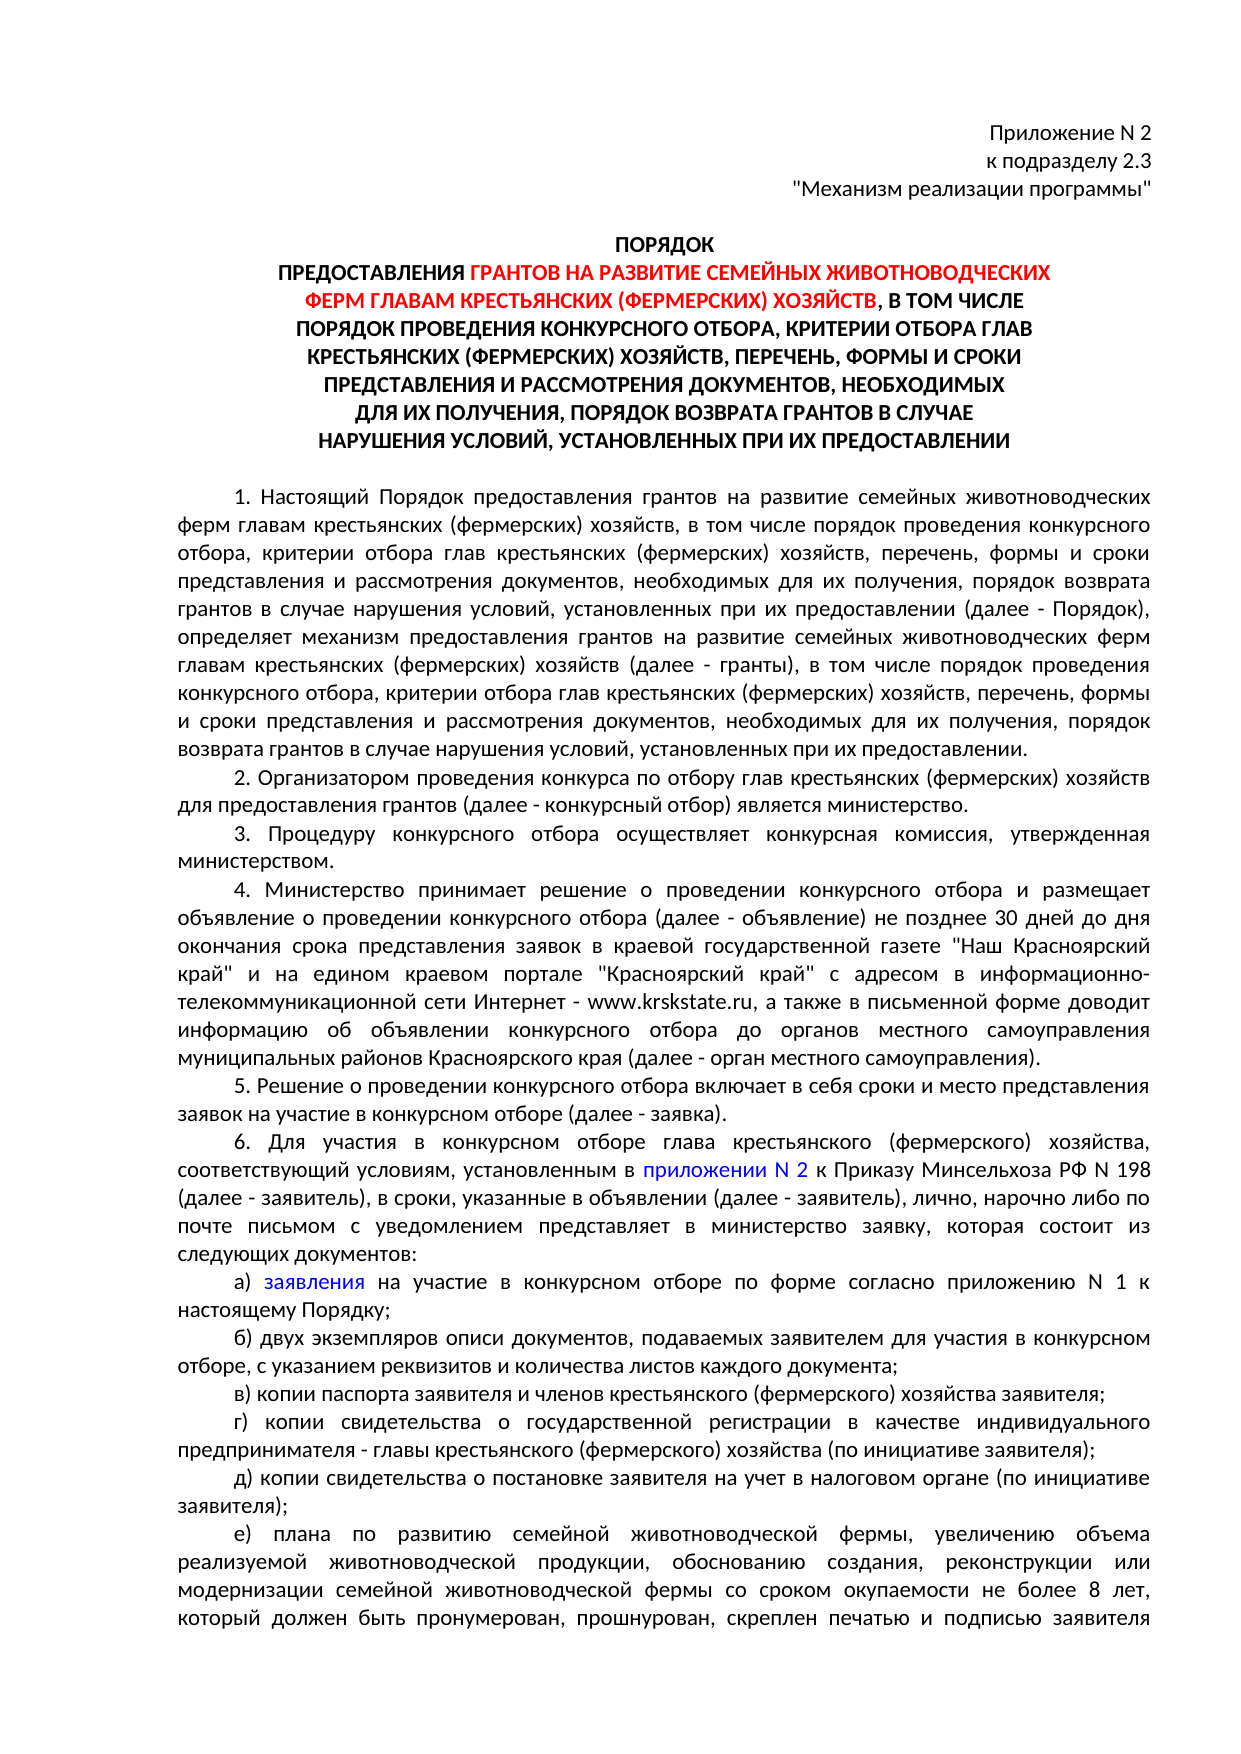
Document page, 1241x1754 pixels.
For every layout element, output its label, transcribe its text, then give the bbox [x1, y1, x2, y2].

text ПРЕДСТАВЛЕНИЯ И РАССМОТРЕНИЯ ДОКУМЕНТОВ, НЕОБХОДИМЫХ [177, 370, 1152, 398]
text 2. Организатором проведения конкурса по отбору глав крестьянских (фермерских) хозяйств для предоставления грантов (далее - конкурсный отбор) является министерство. [177, 763, 1152, 819]
text ПОРЯДОК [177, 230, 1152, 258]
text б) двух экземпляров описи документов, подаваемых заявителем для участия в конкурсном отборе, с указанием реквизитов и количества листов каждого документа; [177, 1323, 1152, 1379]
text а) заявления на участие в конкурсном отборе по форме согласно приложению N 1 к настоящему Порядку; [177, 1267, 1152, 1323]
text д) копии свидетельства о постановке заявителя на учет в налоговом органе (по инициативе заявителя); [177, 1463, 1152, 1519]
text 5. Решение о проведении конкурсного отбора включает в себя сроки и место представления заявок на участие в конкурсном отборе (далее - заявка). [177, 1071, 1152, 1127]
text 1. Настоящий Порядок предоставления грантов на развитие семейных животноводческих ферм главам крестьянских (фермерских) хозяйств, в том числе порядок проведения конкурсного отбора, критерии отбора глав крестьянских (фермерских) хозяйств, перечень, формы и сроки представления и рассмотрения документов, необходимых для их получения, порядок возврата грантов в случае нарушения условий, установленных при их предоставлении (далее - Порядок), определяет механизм предоставления грантов на развитие семейных животноводческих ферм главам крестьянских (фермерских) хозяйств (далее - гранты), в том числе порядок проведения конкурсного отбора, критерии отбора глав крестьянских (фермерских) хозяйств, перечень, формы и сроки представления и рассмотрения документов, необходимых для их получения, порядок возврата грантов в случае нарушения условий, установленных при их предоставлении. [177, 482, 1152, 763]
text в) копии паспорта заявителя и членов крестьянского (фермерского) хозяйства заявителя; [177, 1379, 1152, 1407]
text ДЛЯ ИХ ПОЛУЧЕНИЯ, ПОРЯДОК ВОЗВРАТА ГРАНТОВ В СЛУЧАЕ [177, 398, 1152, 426]
text 3. Процедуру конкурсного отбора осуществляет конкурсная комиссия, утвержденная министерством. [177, 819, 1152, 875]
text ФЕРМ ГЛАВАМ КРЕСТЬЯНСКИХ (ФЕРМЕРСКИХ) ХОЗЯЙСТВ, В ТОМ ЧИСЛЕ [177, 286, 1152, 314]
text ПРЕДОСТАВЛЕНИЯ ГРАНТОВ НА РАЗВИТИЕ СЕМЕЙНЫХ ЖИВОТНОВОДЧЕСКИХ [177, 258, 1152, 286]
text КРЕСТЬЯНСКИХ (ФЕРМЕРСКИХ) ХОЗЯЙСТВ, ПЕРЕЧЕНЬ, ФОРМЫ И СРОКИ [177, 342, 1152, 370]
text г) копии свидетельства о государственной регистрации в качестве индивидуального предпринимателя - главы крестьянского (фермерского) хозяйства (по инициативе заявителя); [177, 1407, 1152, 1463]
text ПОРЯДОК ПРОВЕДЕНИЯ КОНКУРСНОГО ОТБОРА, КРИТЕРИИ ОТБОРА ГЛАВ [177, 314, 1152, 342]
text НАРУШЕНИЯ УСЛОВИЙ, УСТАНОВЛЕННЫХ ПРИ ИХ ПРЕДОСТАВЛЕНИИ [177, 426, 1152, 454]
text к подразделу 2.3 [177, 146, 1152, 174]
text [177, 1519, 1152, 1631]
text 4. Министерство принимает решение о проведении конкурсного отбора и размещает объявление о проведении конкурсного отбора (далее - объявление) не позднее 30 дней до дня окончания срока представления заявок в краевой государственной газете "Наш Красноярский край" и на едином краевом портале "Красноярский край" с адресом в информационно-телекоммуникационной сети Интернет - www.krskstate.ru, а также в письменной форме доводит информацию об объявлении конкурсного отбора до органов местного самоуправления муниципальных районов Красноярского края (далее - орган местного самоуправления). [177, 875, 1152, 1071]
text "Механизм реализации программы" [177, 174, 1152, 202]
text 6. Для участия в конкурсном отборе глава крестьянского (фермерского) хозяйства, соответствующий условиям, установленным в приложении N 2 к Приказу Минсельхоза РФ N 198 (далее - заявитель), в сроки, указанные в объявлении (далее - заявитель), лично, нарочно либо по почте письмом с уведомлением представляет в министерство заявку, которая состоит из следующих документов: [177, 1127, 1152, 1267]
text Приложение N 2 [177, 118, 1152, 146]
